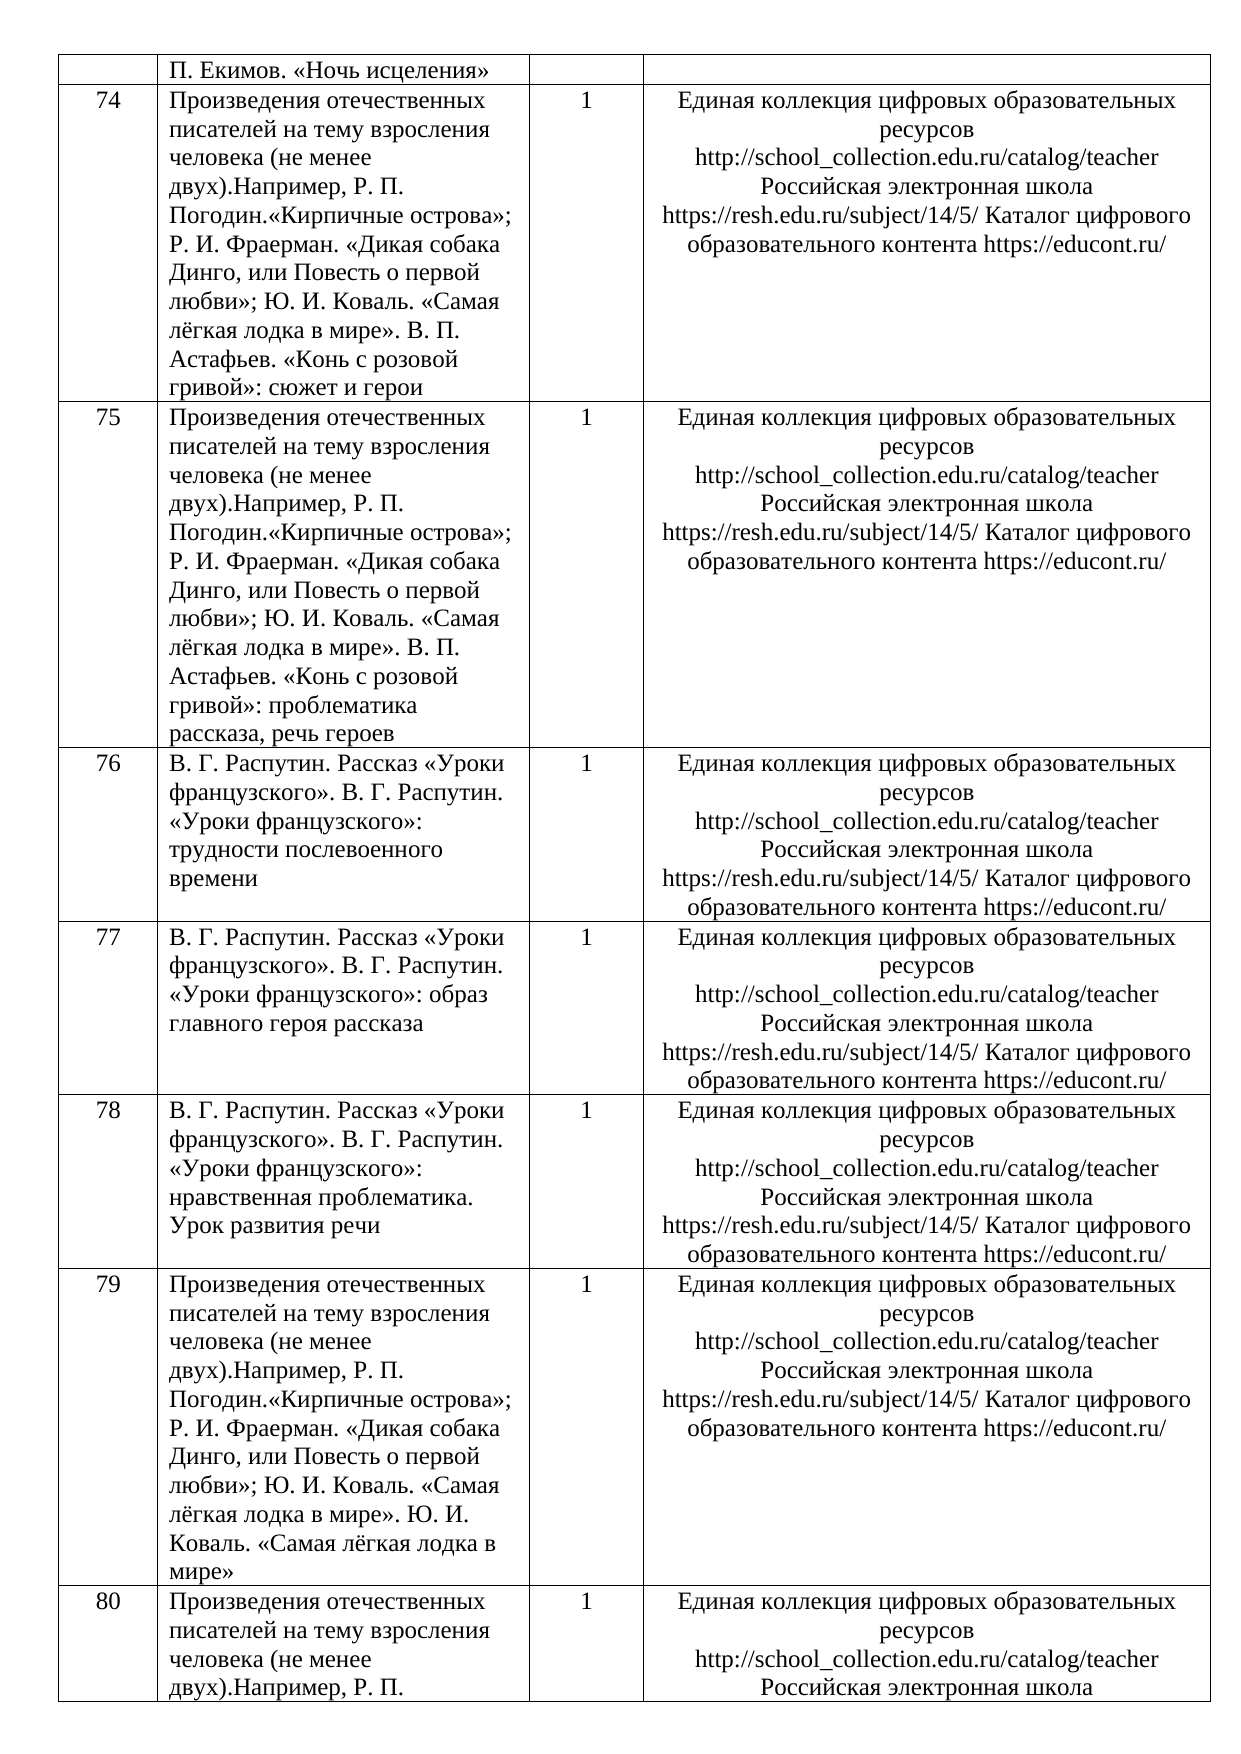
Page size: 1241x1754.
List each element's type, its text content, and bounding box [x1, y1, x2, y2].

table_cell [644, 1586, 1210, 1701]
table_cell 80 [59, 1586, 157, 1701]
table_cell Произведения отечественных писателей на тему взросления человека (не менее двух).Например, Р. П. Погодин.«Кирпичные острова»; Р. И. Фраерман. «Дикая собака Динго, или Повесть о первой любви»; Ю. И. Коваль. «Самая лёгкая лодка в мире». В. П. Астафьев. «Конь с розовой гривой»: проблематика рассказа, речь героев [158, 402, 529, 747]
table_cell 78 [59, 1095, 157, 1268]
table_cell 74 [59, 85, 157, 401]
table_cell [158, 1586, 529, 1701]
table_cell В. Г. Распутин. Рассказ «Уроки французского». В. Г. Распутин. «Уроки французского»: образ главного героя рассказа [158, 922, 529, 1094]
table_cell Произведения отечественных писателей на тему взросления человека (не менее двух).Например, Р. П. Погодин.«Кирпичные острова»; Р. И. Фраерман. «Дикая собака Динго, или Повесть о первой любви»; Ю. И. Коваль. «Самая лёгкая лодка в мире». В. П. Астафьев. «Конь с розовой гривой»: сюжет и герои [158, 85, 529, 401]
table_cell 1 [530, 1095, 643, 1268]
table_cell 77 [59, 922, 157, 1094]
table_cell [158, 55, 529, 84]
table_cell 1 [530, 1586, 643, 1701]
table_cell Произведения отечественных писателей на тему взросления человека (не менее двух).Например, Р. П. Погодин.«Кирпичные острова»; Р. И. Фраерман. «Дикая собака Динго, или Повесть о первой любви»; Ю. И. Коваль. «Самая лёгкая лодка в мире». Ю. И. Коваль. «Самая лёгкая лодка в мире» [158, 1269, 529, 1585]
table_cell 1 [530, 402, 643, 747]
table_cell В. Г. Распутин. Рассказ «Уроки французского». В. Г. Распутин. «Уроки французского»: нравственная проблематика. Урок развития речи [158, 1095, 529, 1268]
table_cell 75 [59, 402, 157, 747]
table_cell В. Г. Распутин. Рассказ «Уроки французского». В. Г. Распутин. «Уроки французского»: трудности послевоенного времени [158, 748, 529, 921]
table_cell 1 [530, 922, 643, 1094]
table_cell 1 [530, 748, 643, 921]
table_cell 76 [59, 748, 157, 921]
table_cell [644, 85, 1210, 401]
table_cell 79 [59, 1269, 157, 1585]
table_cell 1 [530, 1269, 643, 1585]
table_cell 1 [530, 55, 643, 84]
table_cell 1 [530, 85, 643, 401]
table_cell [644, 55, 1210, 84]
table_cell 73 [59, 55, 157, 84]
